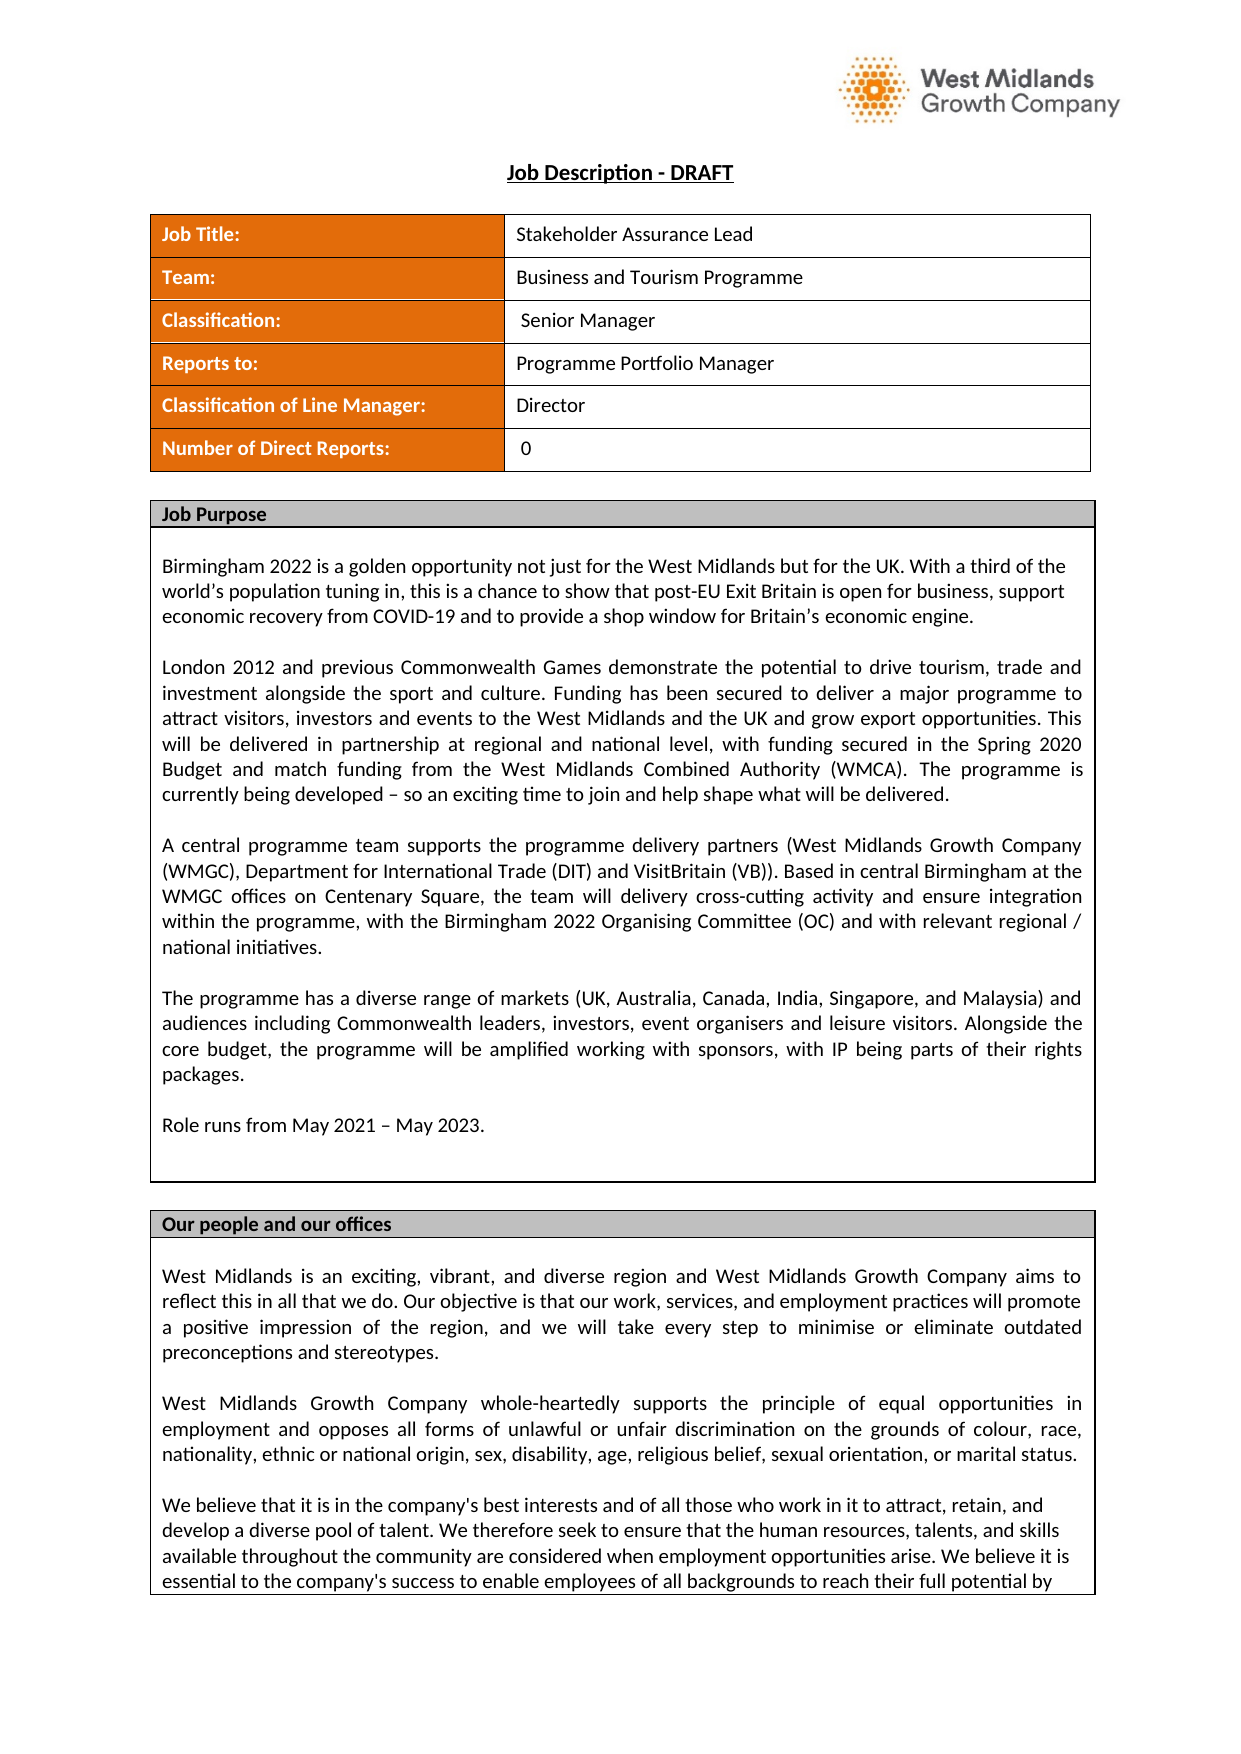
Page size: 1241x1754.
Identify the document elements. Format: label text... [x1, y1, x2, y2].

table_header Job Purpose [151, 501, 1094, 526]
table_header Our people and our offices [151, 1211, 1094, 1237]
picture [826, 36, 1138, 150]
table_header Stakeholder Assurance Lead [505, 215, 1090, 257]
text Job Description - DRAFT [150, 158, 1090, 186]
table_cell 0 [505, 429, 1090, 471]
table_header Job Title: [151, 215, 504, 257]
table_cell Classification of Line Manager: [151, 386, 504, 428]
table_cell Classification: [151, 301, 504, 342]
table_cell Programme Portfolio Manager [505, 344, 1090, 385]
table_cell Number of Direct Reports: [151, 429, 504, 471]
table_cell Director [505, 386, 1090, 428]
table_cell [151, 1238, 1094, 1594]
table_cell Reports to: [151, 344, 504, 385]
table_cell Business and Tourism Programme [505, 258, 1090, 299]
table_cell Team: [151, 258, 504, 299]
table_cell Senior Manager [505, 301, 1090, 342]
table_cell Birmingham 2022 is a golden opportunity not just for the West Midlands but for the UK. With a third of the world’s population tuning in, this is a chance to show that post-EU Exit Britain is open for business, support economic recovery from COVID-19 and to provide a shop window for Britain’s economic engine. London 2012 and previous Commonwealth Games demonstrate the potential to drive tourism, trade and investment alongside the sport and culture. Funding has been secured to deliver a major programme to attract visitors, investors and events to the West Midlands and the UK and grow export opportunities. This will be delivered in partnership at regional and national level, with funding secured in the Spring 2020 Budget and match funding from the West Midlands Combined Authority (WMCA). The programme is currently being developed – so an exciting time to join and help shape what will be delivered. A central programme team supports the programme delivery partners (West Midlands Growth Company (WMGC), Department for International Trade (DIT) and VisitBritain (VB)). Based in central Birmingham at the WMGC offices on Centenary Square, the team will delivery cross-cutting activity and ensure integration within the programme, with the Birmingham 2022 Organising Committee (OC) and with relevant regional / national initiatives. The programme has a diverse range of markets (UK, Australia, Canada, India, Singapore, and Malaysia) and audiences including Commonwealth leaders, investors, event organisers and leisure visitors. Alongside the core budget, the programme will be amplified working with sponsors, with IP being parts of their rights packages. Role runs from May 2021 – May 2023. [151, 528, 1094, 1181]
